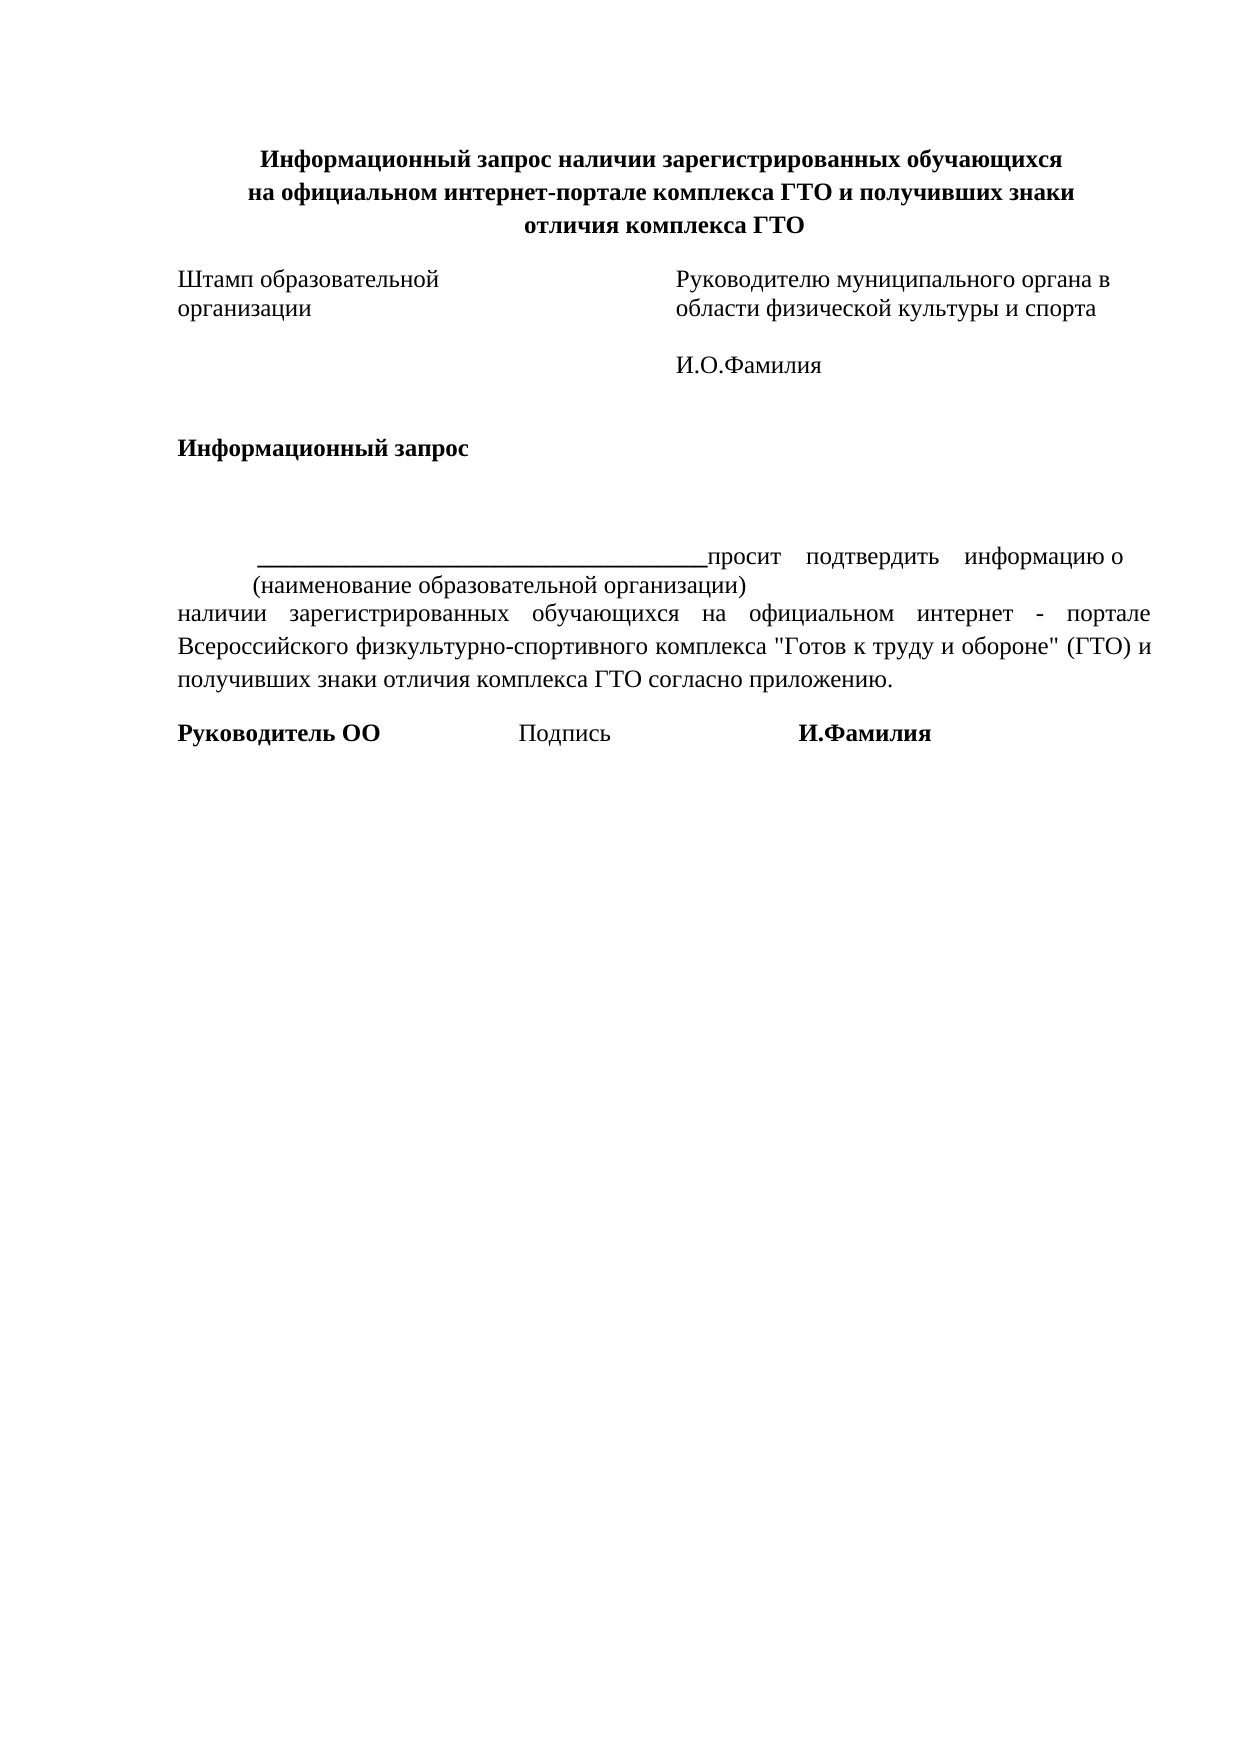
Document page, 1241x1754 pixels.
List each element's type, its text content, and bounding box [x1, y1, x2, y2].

text Информационный запрос [177, 433, 1152, 462]
table_header Штамп образовательной организации [166, 264, 664, 379]
table_header Руководителю муниципального органа в области физической культуры и спорта И.О.Фамилия [664, 264, 1163, 379]
text (наименование образовательной организации) [177, 570, 1152, 598]
text ____________________________________просит подтвердить информацию о [177, 541, 1152, 570]
text Руководитель ОО Подпись И.Фамилия [177, 718, 1152, 747]
text наличии зарегистрированных обучающихся на официальном интернет - портале Всероссийского физкультурно-спортивного комплекса "Готов к труду и обороне" (ГТО) и получивших знаки отличия комплекса ГТО согласно приложению. [177, 598, 1152, 693]
text Информационный запрос наличии зарегистрированных обучающихся на официальном интернет-портале комплекса ГТО и получивших знаки отличия комплекса ГТО [177, 144, 1152, 239]
